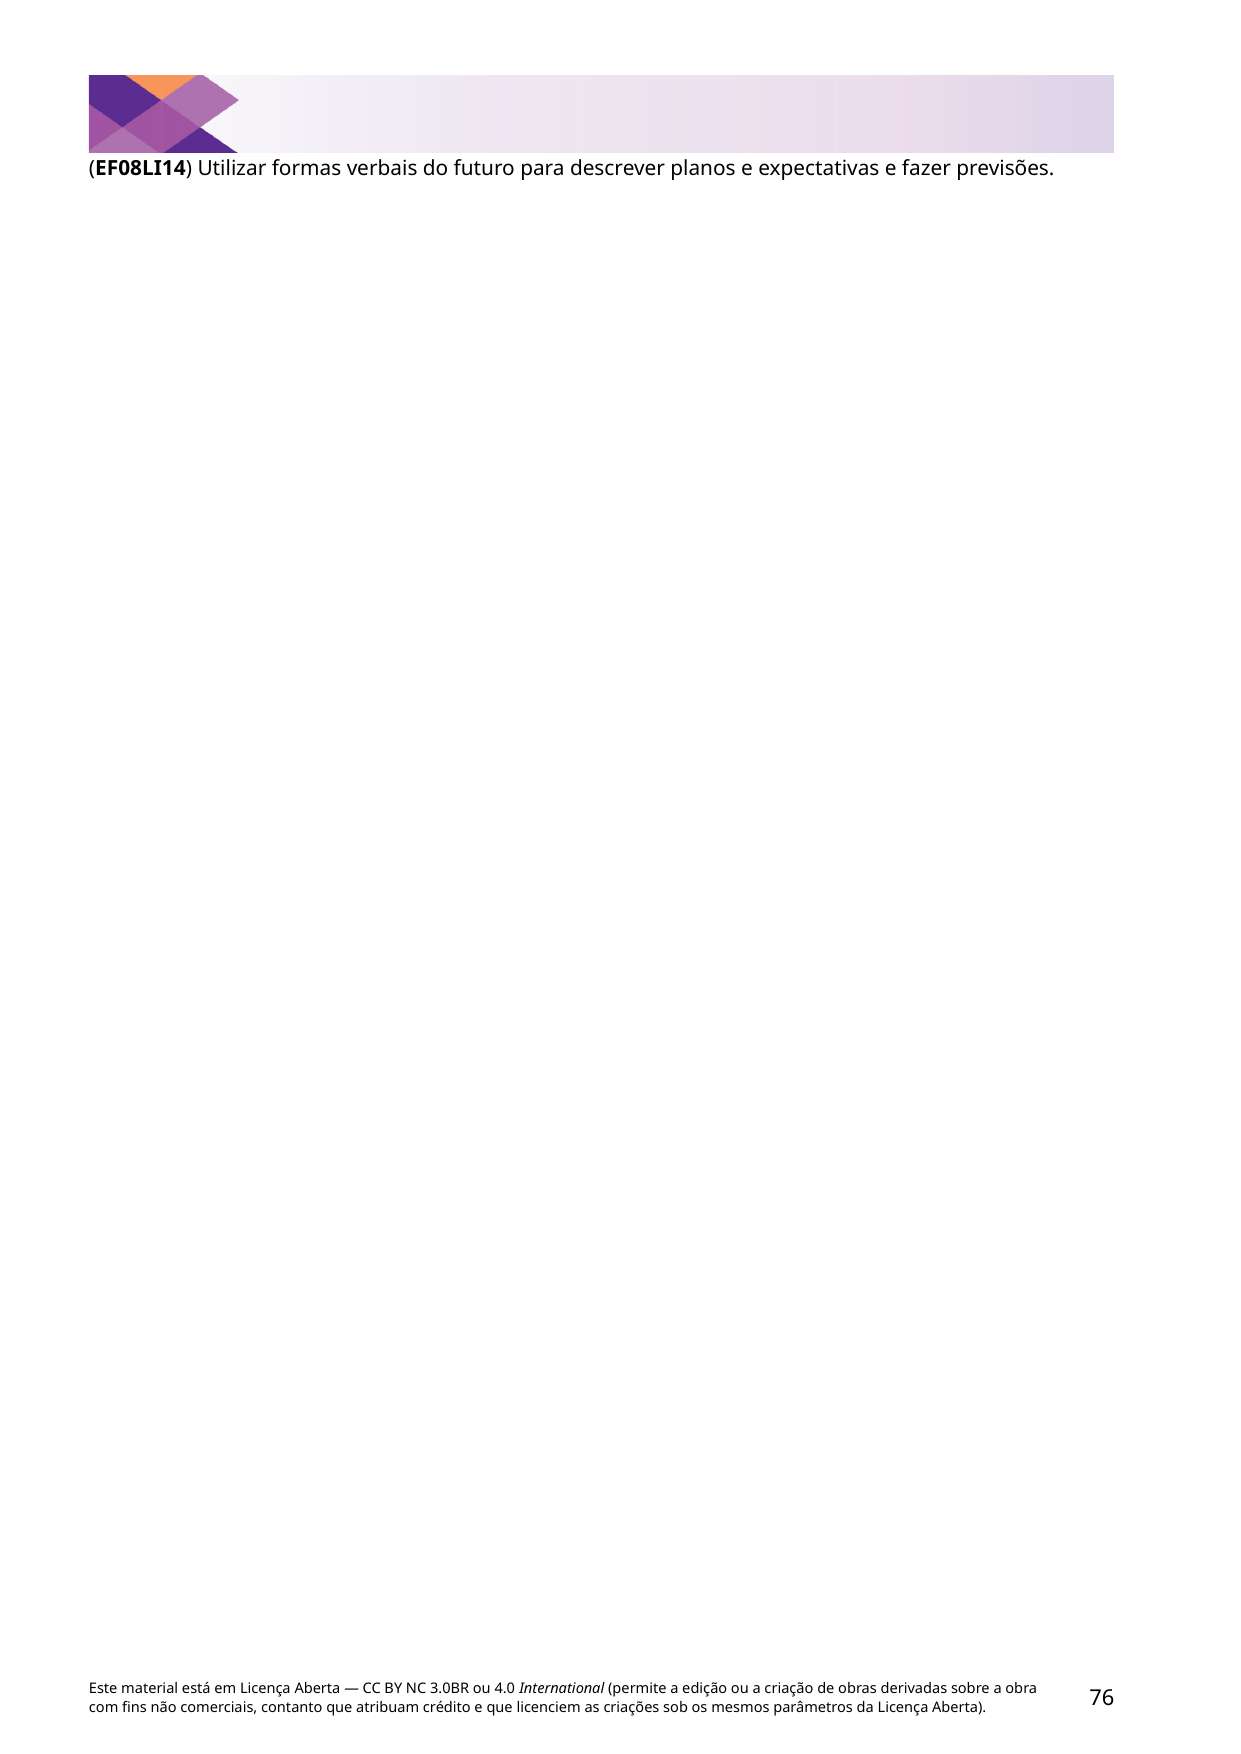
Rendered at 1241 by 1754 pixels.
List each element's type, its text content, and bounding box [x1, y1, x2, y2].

text (EF08LI14) Utilizar formas verbais do futuro para descrever planos e expectativas e fazer previsões. [89, 153, 1152, 181]
picture [88, 75, 1114, 153]
